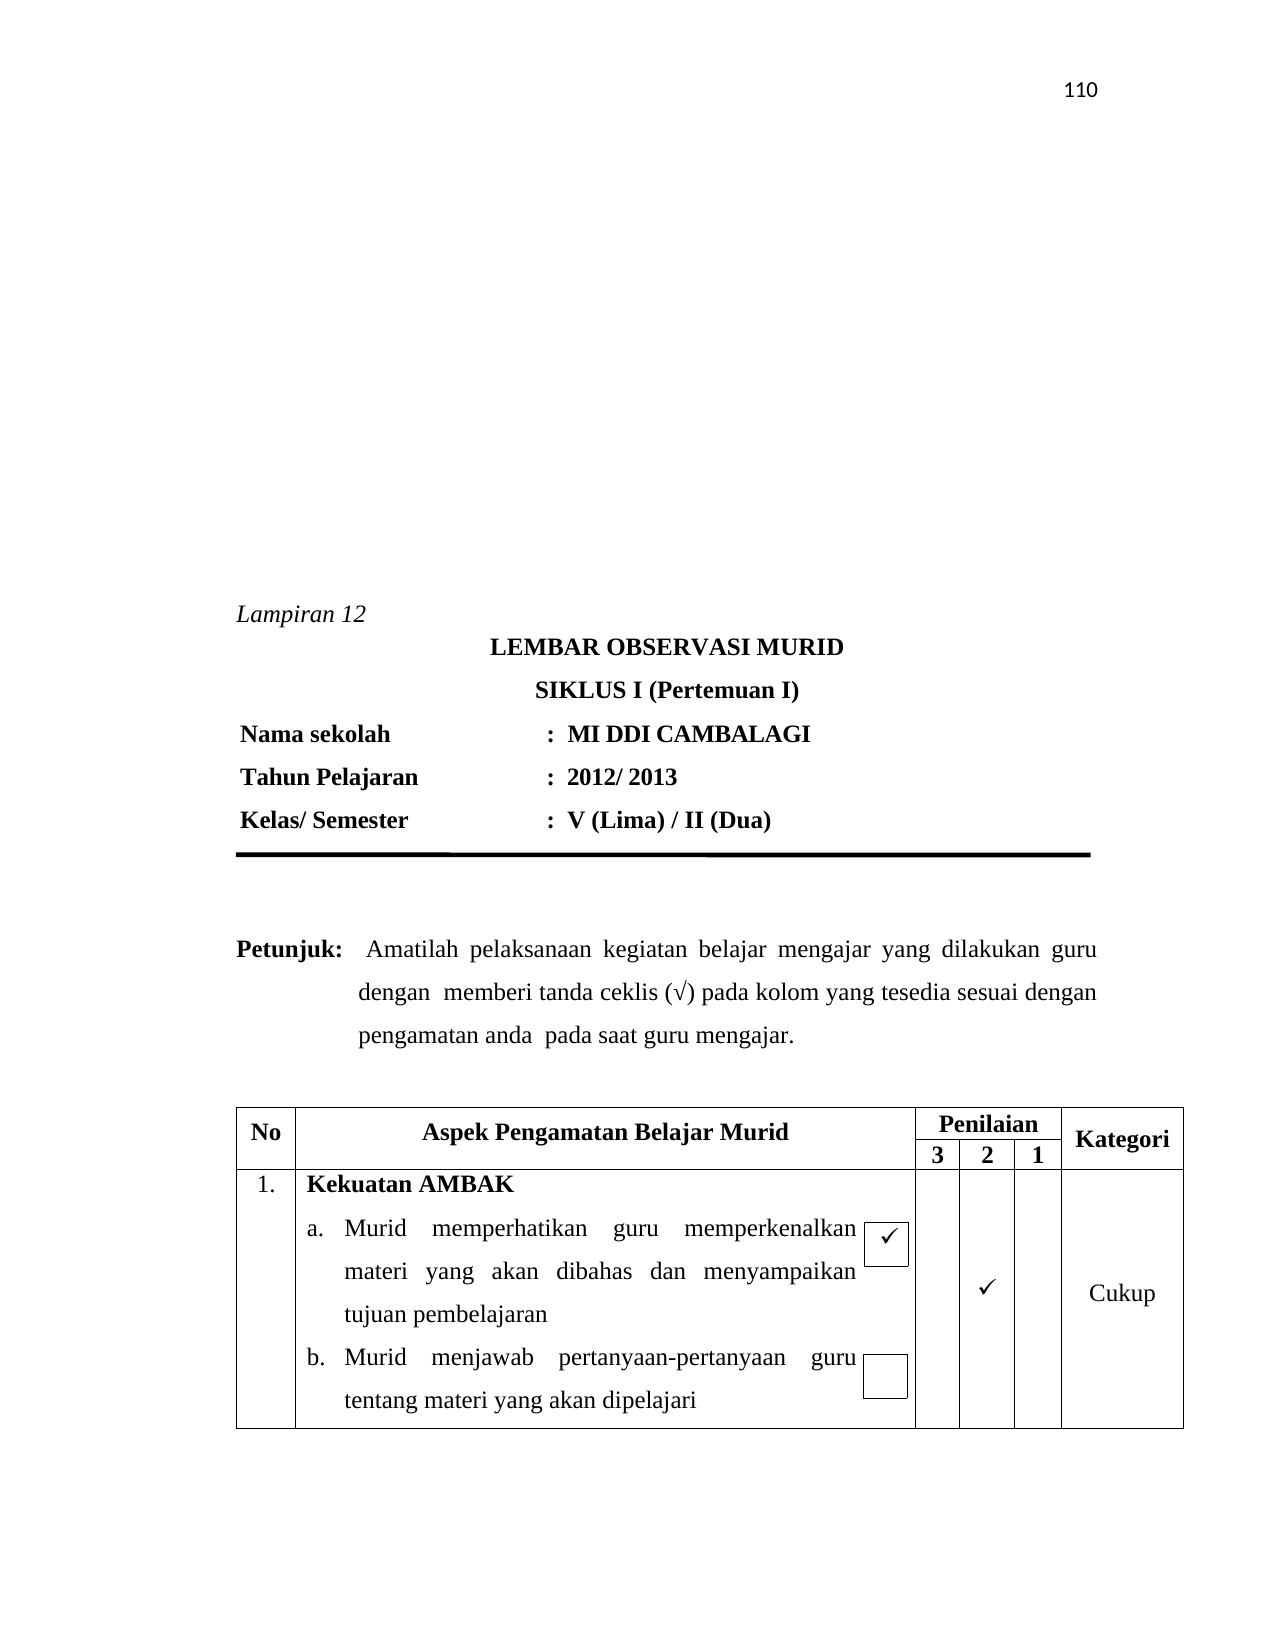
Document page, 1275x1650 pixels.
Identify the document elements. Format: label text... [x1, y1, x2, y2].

table_header Kategori [1062, 1108, 1183, 1168]
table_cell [296, 1170, 915, 1428]
table_cell [960, 1170, 1014, 1428]
text Tahun Pelajaran : 2012/ 2013 [240, 762, 1098, 791]
table_cell 1 [1015, 1140, 1061, 1168]
table_cell [916, 1170, 959, 1428]
table_cell 3 [916, 1140, 959, 1168]
table_cell 1. [237, 1170, 295, 1428]
table_header Penilaian [916, 1108, 1061, 1139]
text Nama sekolah : MI DDI CAMBALAGI [240, 719, 1098, 747]
table_cell [1015, 1170, 1061, 1428]
text Petunjuk: Amatilah pelaksanaan kegiatan belajar mengajar yang dilakukan guru dengan memberi tanda ceklis (√) pada kolom yang tesedia sesuai dengan pengamatan anda pada saat guru mengajar. [236, 934, 1098, 1049]
table_cell Cukup [1062, 1170, 1183, 1428]
text SIKLUS I (Pertemuan I) [236, 676, 1098, 704]
table_header Aspek Pengamatan Belajar Murid [296, 1108, 915, 1168]
text Kelas/ Semester : V (Lima) / II (Dua) [240, 805, 1098, 834]
text LEMBAR OBSERVASI MURID [236, 632, 1098, 661]
table_header No [237, 1108, 295, 1168]
table_cell 2 [960, 1140, 1014, 1168]
text Lampiran 12 [236, 599, 1098, 628]
